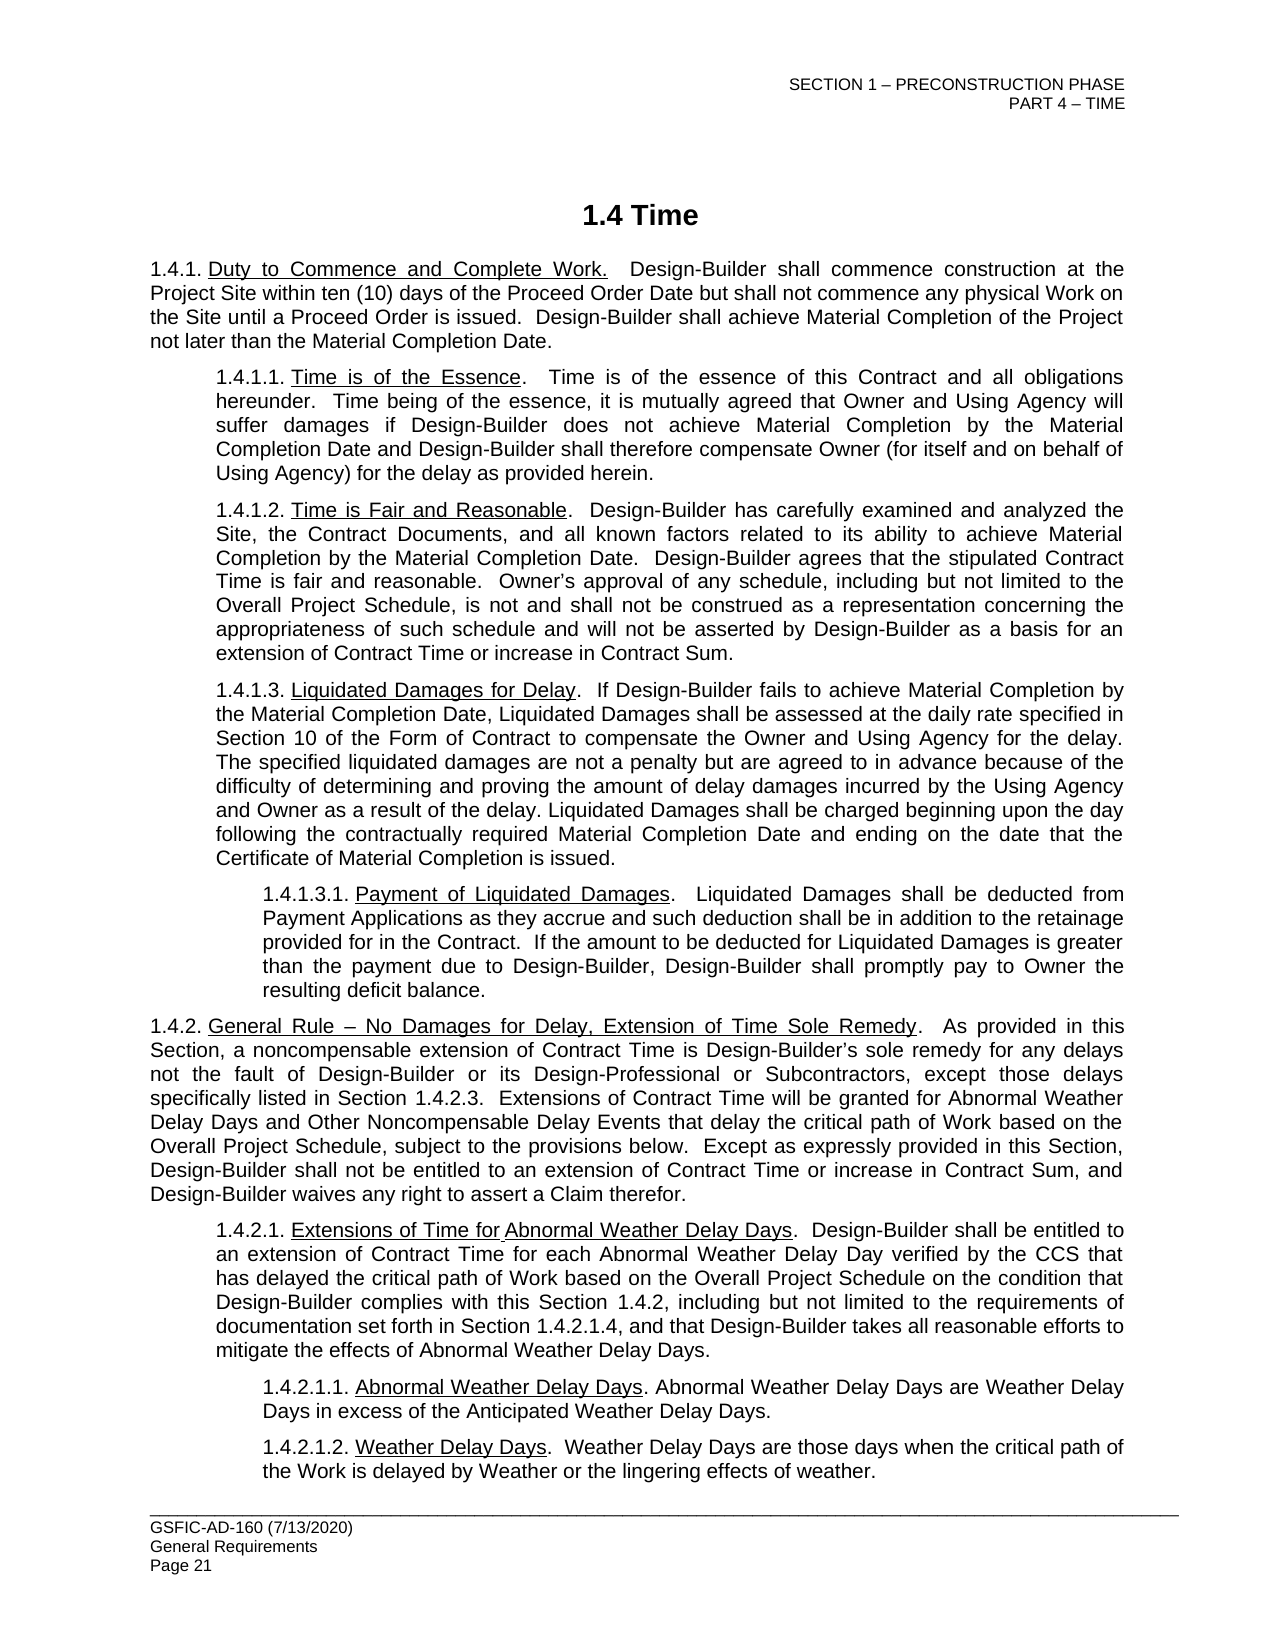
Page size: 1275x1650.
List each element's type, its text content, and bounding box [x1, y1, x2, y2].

subtitle Time [180, 198, 1125, 232]
subtitle Liquidated Damages for Delay. If Design-Builder fails to achieve Material Completion by the Material Completion Date, Liquidated Damages shall be assessed at the daily rate specified in Section 10 of the Form of Contract to compensate the Owner and Using Agency for the delay. The specified liquidated damages are not a penalty but are agreed to in advance because of the difficulty of determining and proving the amount of delay damages incurred by the Using Agency and Owner as a result of the delay. Liquidated Damages shall be charged beginning upon the day following the contractually required Material Completion Date and ending on the date that the Certificate of Material Completion is issued. [216, 678, 1125, 869]
subtitle Duty to Commence and Complete Work. Design-Builder shall commence construction at the Project Site within ten (10) days of the Proceed Order Date but shall not commence any physical Work on the Site until a Proceed Order is issued. Design-Builder shall achieve Material Completion of the Project not later than the Material Completion Date. [150, 257, 1125, 353]
subtitle Abnormal Weather Delay Days. Abnormal Weather Delay Days are Weather Delay Days in excess of the Anticipated Weather Delay Days. [262, 1374, 1125, 1422]
subtitle Weather Delay Days. Weather Delay Days are those days when the critical path of the Work is delayed by Weather or the lingering effects of weather. [262, 1435, 1125, 1483]
subtitle Payment of Liquidated Damages. Liquidated Damages shall be deducted from Payment Applications as they accrue and such deduction shall be in addition to the retainage provided for in the Contract. If the amount to be deducted for Liquidated Damages is greater than the payment due to Design-Builder, Design-Builder shall promptly pay to Owner the resulting deficit balance. [262, 882, 1125, 1002]
subtitle General Rule – No Damages for Delay, Extension of Time Sole Remedy. As provided in this Section, a noncompensable extension of Contract Time is Design-Builder’s sole remedy for any delays not the fault of Design-Builder or its Design-Professional or Subcontractors, except those delays specifically listed in Section 1.4.2.3. Extensions of Contract Time will be granted for Abnormal Weather Delay Days and Other Noncompensable Delay Events that delay the critical path of Work based on the Overall Project Schedule, subject to the provisions below. Except as expressly provided in this Section, Design-Builder shall not be entitled to an extension of Contract Time or increase in Contract Sum, and Design-Builder waives any right to assert a Claim therefor. [150, 1014, 1125, 1206]
subtitle Time is Fair and Reasonable. Design-Builder has carefully examined and analyzed the Site, the Contract Documents, and all known factors related to its ability to achieve Material Completion by the Material Completion Date. Design-Builder agrees that the stipulated Contract Time is fair and reasonable. Owner’s approval of any schedule, including but not limited to the Overall Project Schedule, is not and shall not be construed as a representation concerning the appropriateness of such schedule and will not be asserted by Design-Builder as a basis for an extension of Contract Time or increase in Contract Sum. [216, 497, 1125, 665]
subtitle Time is of the Essence. Time is of the essence of this Contract and all obligations hereunder. Time being of the essence, it is mutually agreed that Owner and Using Agency will suffer damages if Design-Builder does not achieve Material Completion by the Material Completion Date and Design-Builder shall therefore compensate Owner (for itself and on behalf of Using Agency) for the delay as provided herein. [216, 365, 1125, 485]
subtitle Extensions of Time for Abnormal Weather Delay Days. Design-Builder shall be entitled to an extension of Contract Time for each Abnormal Weather Delay Day verified by the CCS that has delayed the critical path of Work based on the Overall Project Schedule on the condition that Design-Builder complies with this Section 1.4.2, including but not limited to the requirements of documentation set forth in Section 1.4.2.1.4, and that Design-Builder takes all reasonable efforts to mitigate the effects of Abnormal Weather Delay Days. [216, 1218, 1125, 1362]
